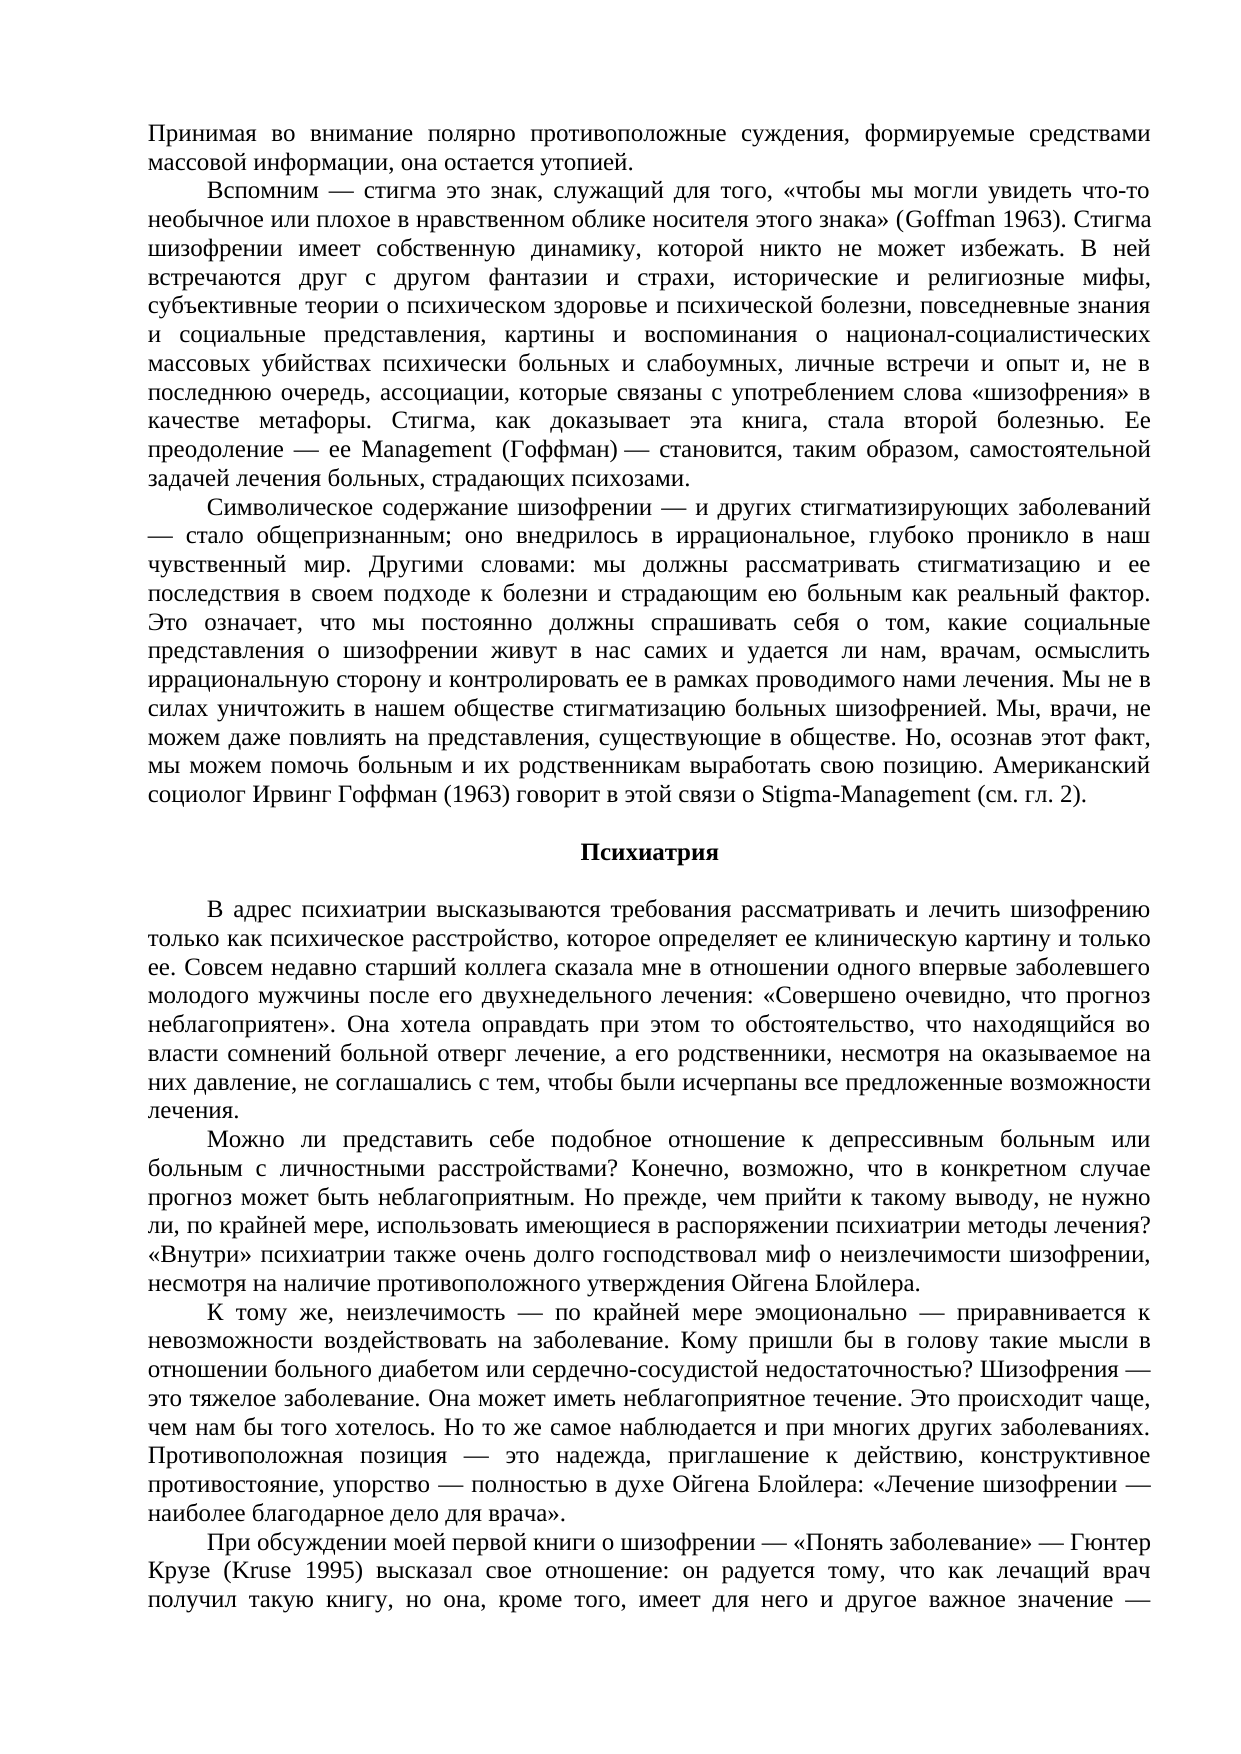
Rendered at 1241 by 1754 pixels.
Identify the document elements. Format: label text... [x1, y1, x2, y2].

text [148, 118, 1152, 176]
text Можно ли представить себе подобное отношение к депрессивным больным или больным с личностными расстройствами? Конечно, возможно, что в конкретном случае прогноз может быть неблагоприятным. Но прежде, чем прийти к такому выводу, не нужно ли, по крайней мере, использовать имеющиеся в распоряжении психиатрии методы лечения? «Внутри» психиатрии также очень долго господствовал миф о неизлечимости шизофрении, несмотря на наличие противоположного утверждения Ойгена Блойлера. [148, 1124, 1152, 1297]
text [148, 1527, 1152, 1613]
subtitle Психиатрия [148, 837, 1152, 866]
text К тому же, неизлечимость — по крайней мере эмоционально — приравнивается к невозможности воздействовать на заболевание. Кому пришли бы в голову такие мысли в отношении больного диабетом или сердечно-сосудистой недостаточностью? Шизофрения — это тяжелое заболевание. Она может иметь неблагоприятное течение. Это происходит чаще, чем нам бы того хотелось. Но то же самое наблюдается и при многих других заболеваниях. Противоположная позиция — это надежда, приглашение к действию, конструктивное противостояние, упорство — полностью в духе Ойгена Блойлера: «Лечение шизофрении — наиболее благодарное дело для врача». [148, 1297, 1152, 1527]
text Вспомним — стигма это знак, служащий для того, «чтобы мы могли увидеть что-то необычное или плохое в нравственном облике носителя этого знака» (Goffman 1963). Стигма шизофрении имеет собственную динамику, которой никто не может избежать. В ней встречаются друг с другом фантазии и страхи, исторические и религиозные мифы, субъективные теории о психическом здоровье и психической болезни, повседневные знания и социальные представления, картины и воспоминания о национал-социалистических массовых убийствах психически больных и слабоумных, личные встречи и опыт и, не в последнюю очередь, ассоциации, которые связаны с употреблением слова «шизофрения» в качестве метафоры. Стигма, как доказывает эта книга, стала второй болезнью. Ее преодоление — ее Management (Гоффман) — становится, таким образом, самостоятельной задачей лечения больных, страдающих психозами. [148, 176, 1152, 492]
text Символическое содержание шизофрении — и других стигматизирующих заболеваний — стало общепризнанным; оно внедрилось в иррациональное, глубоко проникло в наш чувственный мир. Другими словами: мы должны рассматривать стигматизацию и ее последствия в своем подходе к болезни и страдающим ею больным как реальный фактор. Это означает, что мы постоянно должны спрашивать себя о том, какие социальные представления о шизофрении живут в нас самих и удается ли нам, врачам, осмыслить иррациональную сторону и контролировать ее в рамках проводимого нами лечения. Мы не в силах уничтожить в нашем обществе стигматизацию больных шизофренией. Мы, врачи, не можем даже повлиять на представления, существующие в обществе. Но, осознав этот факт, мы можем помочь больным и их родственникам выработать свою позицию. Американский социолог Ирвинг Гоффман (1963) говорит в этой связи о Stigma-Management (см. гл. 2). [148, 492, 1152, 808]
text В адрес психиатрии высказываются требования рассматривать и лечить шизофрению только как психическое расстройство, которое определяет ее клиническую картину и только ее. Совсем недавно старший коллега сказала мне в отношении одного впервые заболевшего молодого мужчины после его двухнедельного лечения: «Совершено очевидно, что прогноз неблагоприятен». Она хотела оправдать при этом то обстоятельство, что находящийся во власти сомнений больной отверг лечение, а его родственники, несмотря на оказываемое на них давление, не соглашались с тем, чтобы были исчерпаны все предложенные возможности лечения. [148, 894, 1152, 1124]
